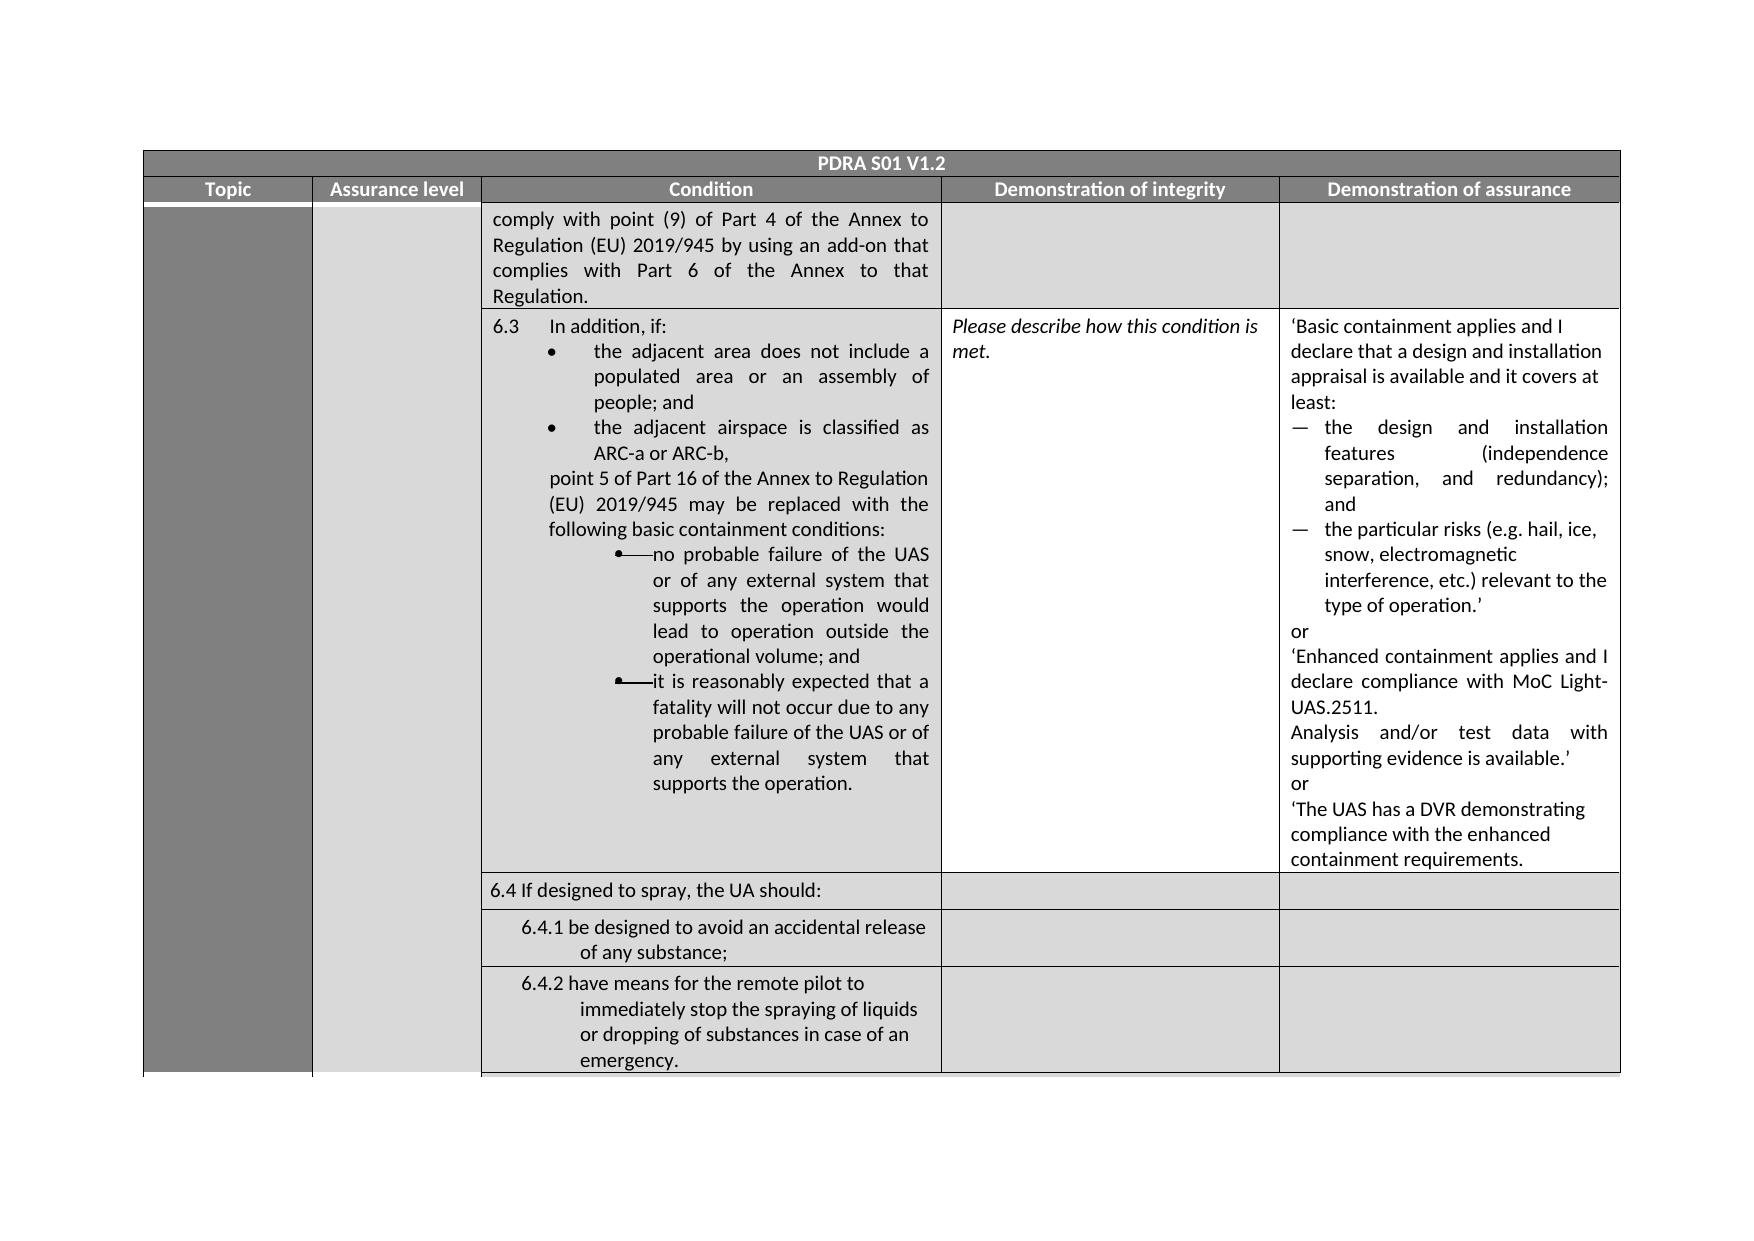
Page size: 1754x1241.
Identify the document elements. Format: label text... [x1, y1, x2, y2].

table_cell [1280, 872, 1620, 909]
table_cell Please describe how this condition is met. [942, 309, 1279, 872]
table_cell [1280, 966, 1620, 1072]
table_cell ‘I declare compliance.’ or ‘n/a’ [1280, 202, 1620, 308]
table_cell 6.3 In addition, if: • the adjacent area does not include a populated area or an assembly of people; and • the adjacent airspace is classified as ARC-a or ARC-b, point 5 of Part 16 of the Annex to Regulation (EU) 2019/945 may be replaced with the following basic containment conditions: no probable failure of the UAS or of any external system that supports the operation would lead to operation outside the operational volume; and it is reasonably expected that a fatality will not occur due to any probable failure of the UAS or of any external system that supports the operation. [482, 309, 941, 872]
table_cell 6.4.1 be designed to avoid an accidental release of any substance; [482, 910, 941, 966]
table_cell 6.4 If designed to spray, the UA should: [482, 873, 941, 909]
table_cell ‘Basic containment applies and I declare that a design and installation appraisal is available and it covers at least: — the design and installation features (independence separation, and redundancy); and — the particular risks (e.g. hail, ice, snow, electromagnetic interference, etc.) relevant to the type of operation.’ or ‘Enhanced containment applies and I declare compliance with MoC Light-UAS.2511. Analysis and/or test data with supporting evidence is available.’ or ‘The UAS has a DVR demonstrating compliance with the enhanced containment requirements. [1280, 308, 1620, 872]
table_cell Demonstration of assurance [1280, 176, 1620, 202]
table_header PDRA S01 V1.2 [144, 151, 1620, 176]
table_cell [482, 203, 941, 308]
table_cell Topic [144, 177, 312, 202]
table_cell Condition [482, 177, 941, 202]
table_cell [942, 910, 1279, 966]
table_cell [942, 873, 1279, 909]
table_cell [942, 203, 1279, 308]
table_cell Assurance level [313, 177, 481, 202]
table_cell [1280, 909, 1620, 966]
table_cell 6.4.2 have means for the remote pilot to immediately stop the spraying of liquids or dropping of substances in case of an emergency. [482, 967, 941, 1072]
table_cell [942, 967, 1279, 1072]
table_cell Demonstration of integrity [942, 177, 1279, 202]
